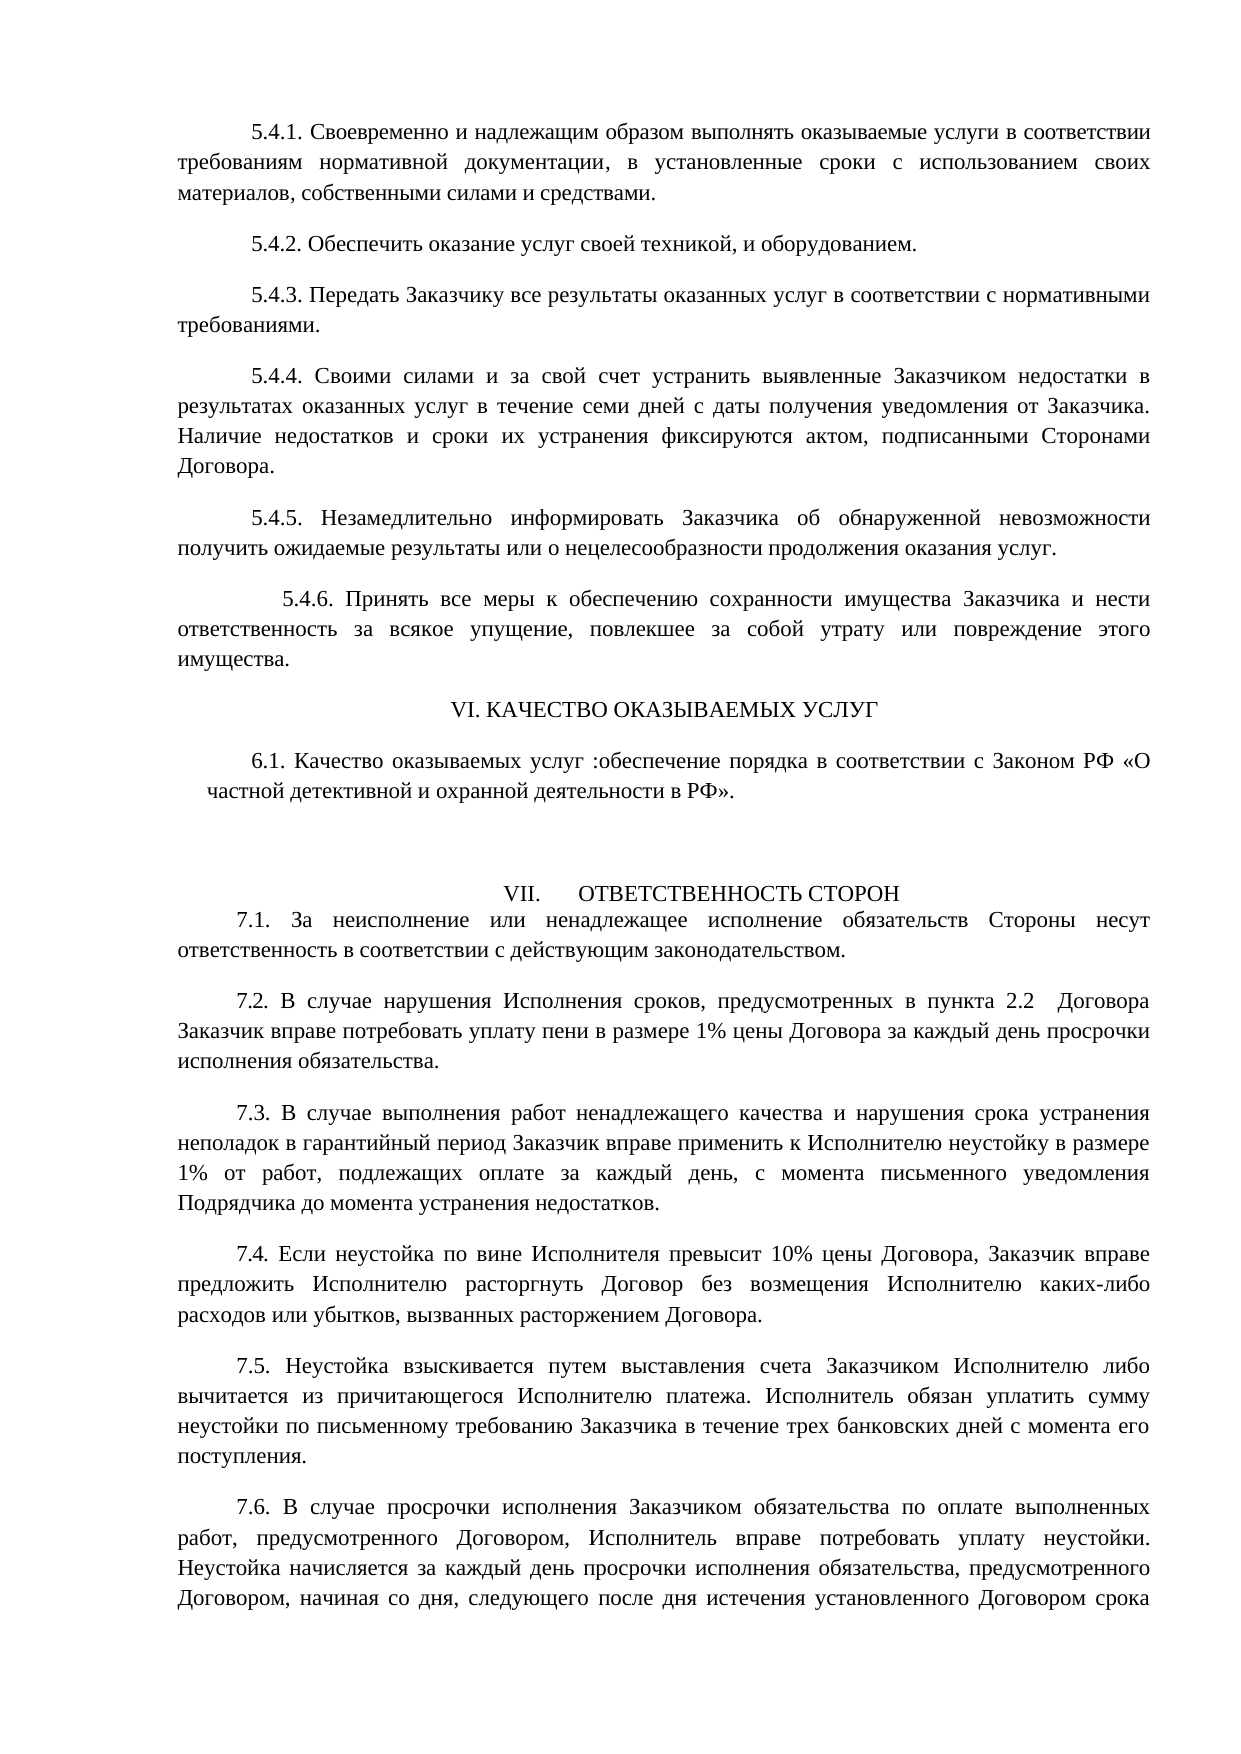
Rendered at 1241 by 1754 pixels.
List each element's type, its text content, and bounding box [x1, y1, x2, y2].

text 7.1. За неисполнение или ненадлежащее исполнение обязательств Стороны несут ответственность в соответствии с действующим законодательством. [177, 906, 1152, 962]
text 7.4. Если неустойка по вине Исполнителя превысит 10% цены Договора, Заказчик вправе предложить Исполнителю расторгнуть Договор без возмещения Исполнителю каких-либо расходов или убытков, вызванных расторжением Договора. [177, 1240, 1152, 1327]
text 5.4.5. Незамедлительно информировать Заказчика об обнаруженной невозможности получить ожидаемые результаты или о нецелесообразности продолжения оказания услуг. [177, 503, 1152, 560]
text 5.4.1. Своевременно и надлежащим образом выполнять оказываемые услуги в соответствии требованиям нормативной документации, в установленные сроки с использованием своих материалов, собственными силами и средствами. [177, 118, 1152, 205]
text 7.2. В случае нарушения Исполнения сроков, предусмотренных в пункта 2.2 Договора Заказчик вправе потребовать уплату пени в размере 1% цены Договора за каждый день просрочки исполнения обязательства. [177, 987, 1152, 1074]
text 5.4.3. Передать Заказчику все результаты оказанных услуг в соответствии с нормативными требованиями. [177, 281, 1152, 337]
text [177, 1493, 1152, 1610]
text 5.4.6. Принять все меры к обеспечению сохранности имущества Заказчика и нести ответственность за всякое упущение, повлекшее за собой утрату или повреждение этого имущества. [177, 585, 1152, 672]
text 5.4.4. Своими силами и за свой счет устранить выявленные Заказчиком недостатки в результатах оказанных услуг в течение семи дней с даты получения уведомления от Заказчика. Наличие недостатков и сроки их устранения фиксируются актом, подписанными Сторонами Договора. [177, 362, 1152, 479]
text 7.5. Неустойка взыскивается путем выставления счета Заказчиком Исполнителю либо вычитается из причитающегося Исполнителю платежа. Исполнитель обязан уплатить сумму неустойки по письменному требованию Заказчика в течение трех банковских дней с момента его поступления. [177, 1352, 1152, 1469]
text 7.3. В случае выполнения работ ненадлежащего качества и нарушения срока устранения неполадок в гарантийный период Заказчик вправе применить к Исполнителю неустойку в размере 1% от работ, подлежащих оплате за каждый день, с момента письменного уведомления Подрядчика до момента устранения недостатков. [177, 1099, 1152, 1216]
list ОТВЕТСТВЕННОСТЬ СТОРОН [251, 879, 1152, 906]
text 6.1. Качество оказываемых услуг :обеспечение порядка в соответствии с Законом РФ «О частной детективной и охранной деятельности в РФ». [207, 747, 1152, 804]
text VI. КАЧЕСТВО ОКАЗЫВАЕМЫХ УСЛУГ [177, 696, 1152, 723]
text 5.4.2. Обеспечить оказание услуг своей техникой, и оборудованием. [177, 229, 1152, 256]
